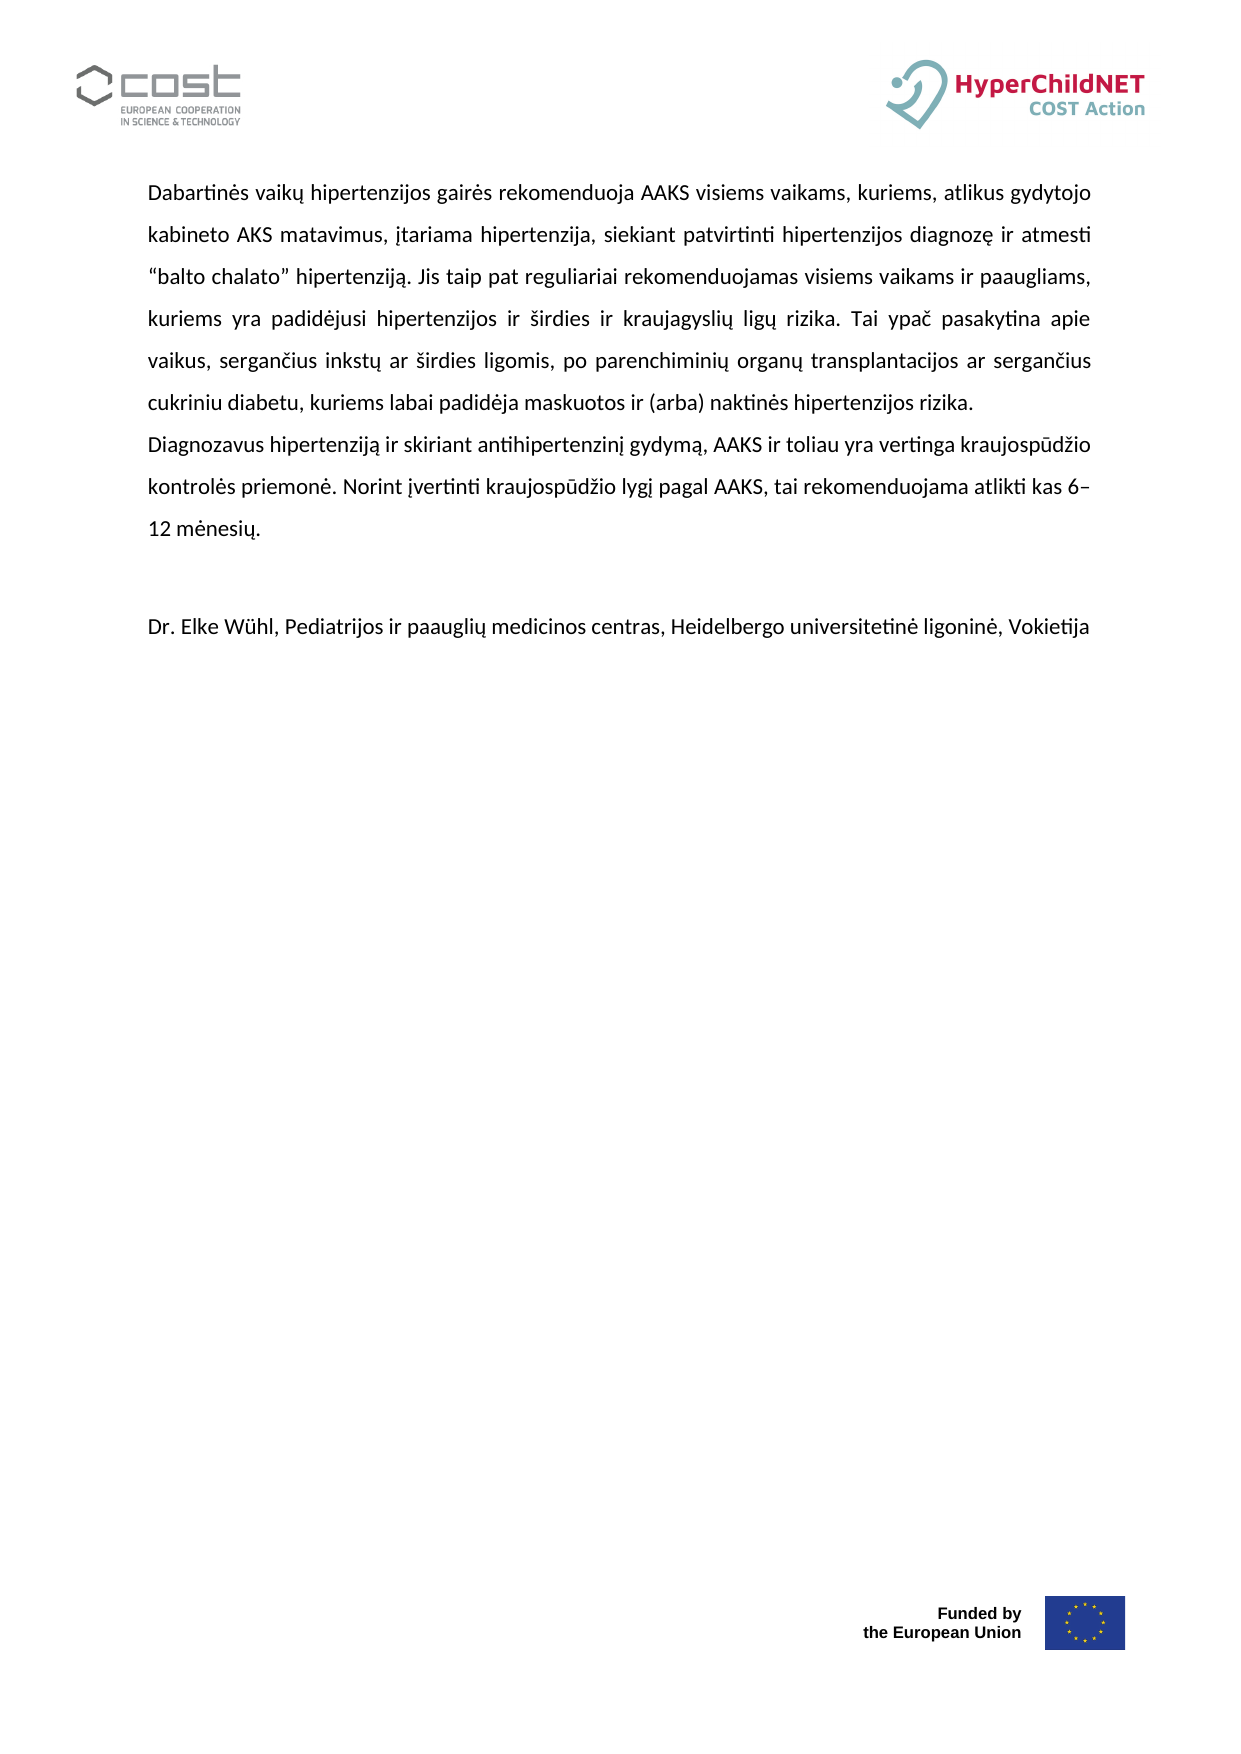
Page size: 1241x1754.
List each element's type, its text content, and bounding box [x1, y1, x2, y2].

text Dabartinės vaikų hipertenzijos gairės rekomenduoja AAKS visiems vaikams, kuriems, atlikus gydytojo kabineto AKS matavimus, įtariama hipertenzija, siekiant patvirtinti hipertenzijos diagnozę ir atmesti “balto chalato” hipertenziją. Jis taip pat reguliariai rekomenduojamas visiems vaikams ir paaugliams, kuriems yra padidėjusi hipertenzijos ir širdies ir kraujagyslių ligų rizika. Tai ypač pasakytina apie vaikus, sergančius inkstų ar širdies ligomis, po parenchiminių organų transplantacijos ar sergančius cukriniu diabetu, kuriems labai padidėja maskuotos ir (arba) naktinės hipertenzijos rizika. [148, 178, 1093, 416]
picture [868, 42, 1162, 147]
picture [1045, 1596, 1126, 1650]
text Diagnozavus hipertenziją ir skiriant antihipertenzinį gydymą, AAKS ir toliau yra vertinga kraujospūdžio kontrolės priemonė. Norint įvertinti kraujospūdžio lygį pagal AAKS, tai rekomenduojama atlikti kas 6–12 mėnesių. [148, 430, 1093, 542]
text Dr. Elke Wühl, Pediatrijos ir paauglių medicinos centras, Heidelbergo universitetinė ligoninė, Vokietija [148, 612, 1093, 640]
picture [46, 55, 271, 137]
